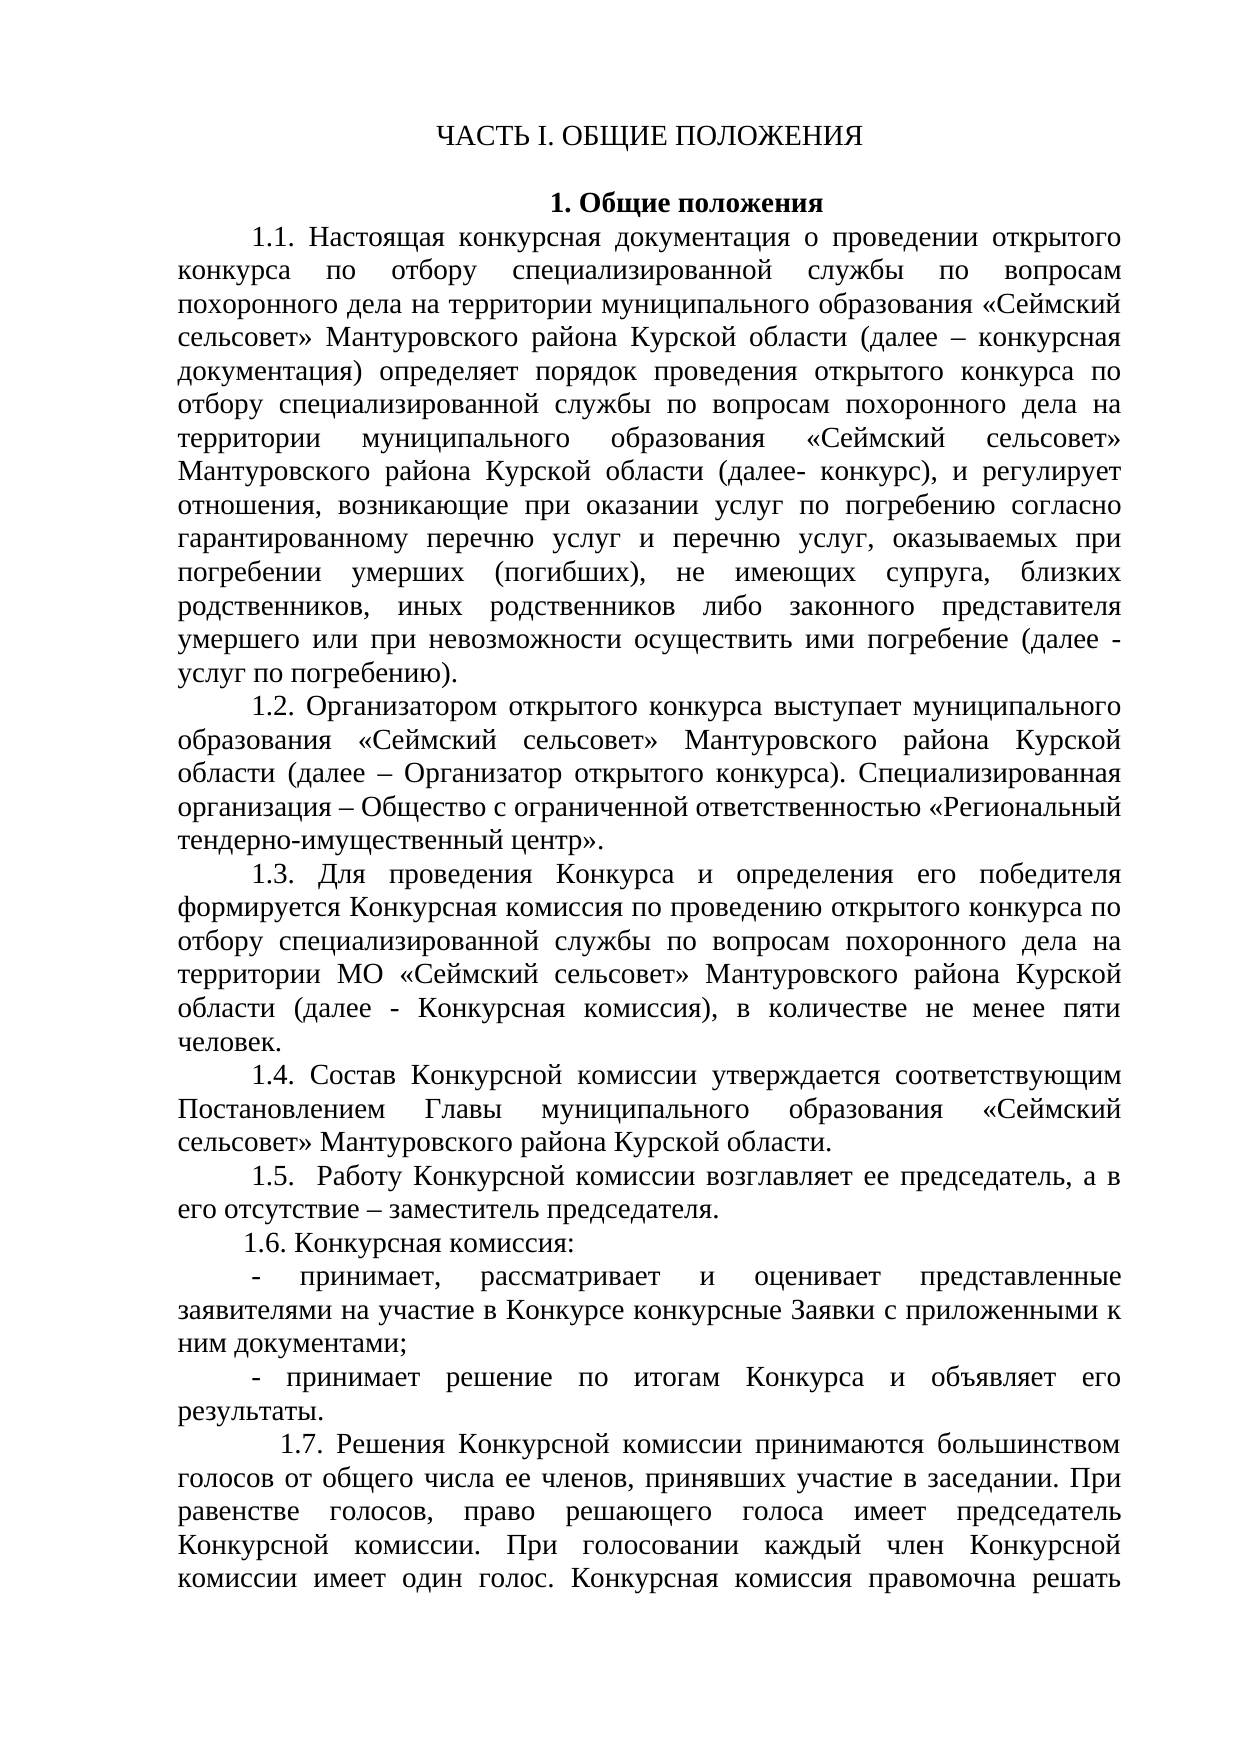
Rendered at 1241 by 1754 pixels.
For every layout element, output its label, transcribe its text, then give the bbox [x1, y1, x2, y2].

text 1. Общие положения [177, 185, 1122, 219]
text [177, 1359, 1122, 1594]
text - принимает, рассматривает и оценивает представленные заявителями на участие в Конкурсе конкурсные Заявки с приложенными к ним документами; [177, 1258, 1122, 1359]
text ЧАСТЬ I. ОБЩИЕ ПОЛОЖЕНИЯ [177, 118, 1122, 152]
text 1.5. Работу Конкурсной комиссии возглавляет ее председатель, а в его отсутствие – заместитель председателя. [177, 1158, 1122, 1225]
text 1.6. Конкурсная комиссия: [177, 1225, 1122, 1258]
text 1.3. Для проведения Конкурса и определения его победителя формируется Конкурсная комиссия по проведению открытого конкурса по отбору специализированной службы по вопросам похоронного дела на территории МО «Сеймский сельсовет» Мантуровского района Курской области (далее - Конкурсная комиссия), в количестве не менее пяти человек. 1.4. Состав Конкурсной комиссии утверждается соответствующим Постановлением Главы муниципального образования «Сеймский сельсовет» Мантуровского района Курской области. [177, 856, 1122, 1158]
text 1.1. Настоящая конкурсная документация о проведении открытого конкурса по отбору специализированной службы по вопросам похоронного дела на территории муниципального образования «Сеймский сельсовет» Мантуровского района Курской области (далее – конкурсная документация) определяет порядок проведения открытого конкурса по отбору специализированной службы по вопросам похоронного дела на территории муниципального образования «Сеймский сельсовет» Мантуровского района Курской области (далее- конкурс), и регулирует отношения, возникающие при оказании услуг по погребению согласно гарантированному перечню услуг и перечню услуг, оказываемых при погребении умерших (погибших), не имеющих супруга, близких родственников, иных родственников либо законного представителя умершего или при невозможности осуществить ими погребение (далее - услуг по погребению). [177, 219, 1122, 688]
text 1.2. Организатором открытого конкурса выступает муниципального образования «Сеймский сельсовет» Мантуровского района Курской области (далее – Организатор открытого конкурса). Специализированная организация – Общество с ограниченной ответственностью «Региональный тендерно-имущественный центр». [177, 688, 1122, 856]
